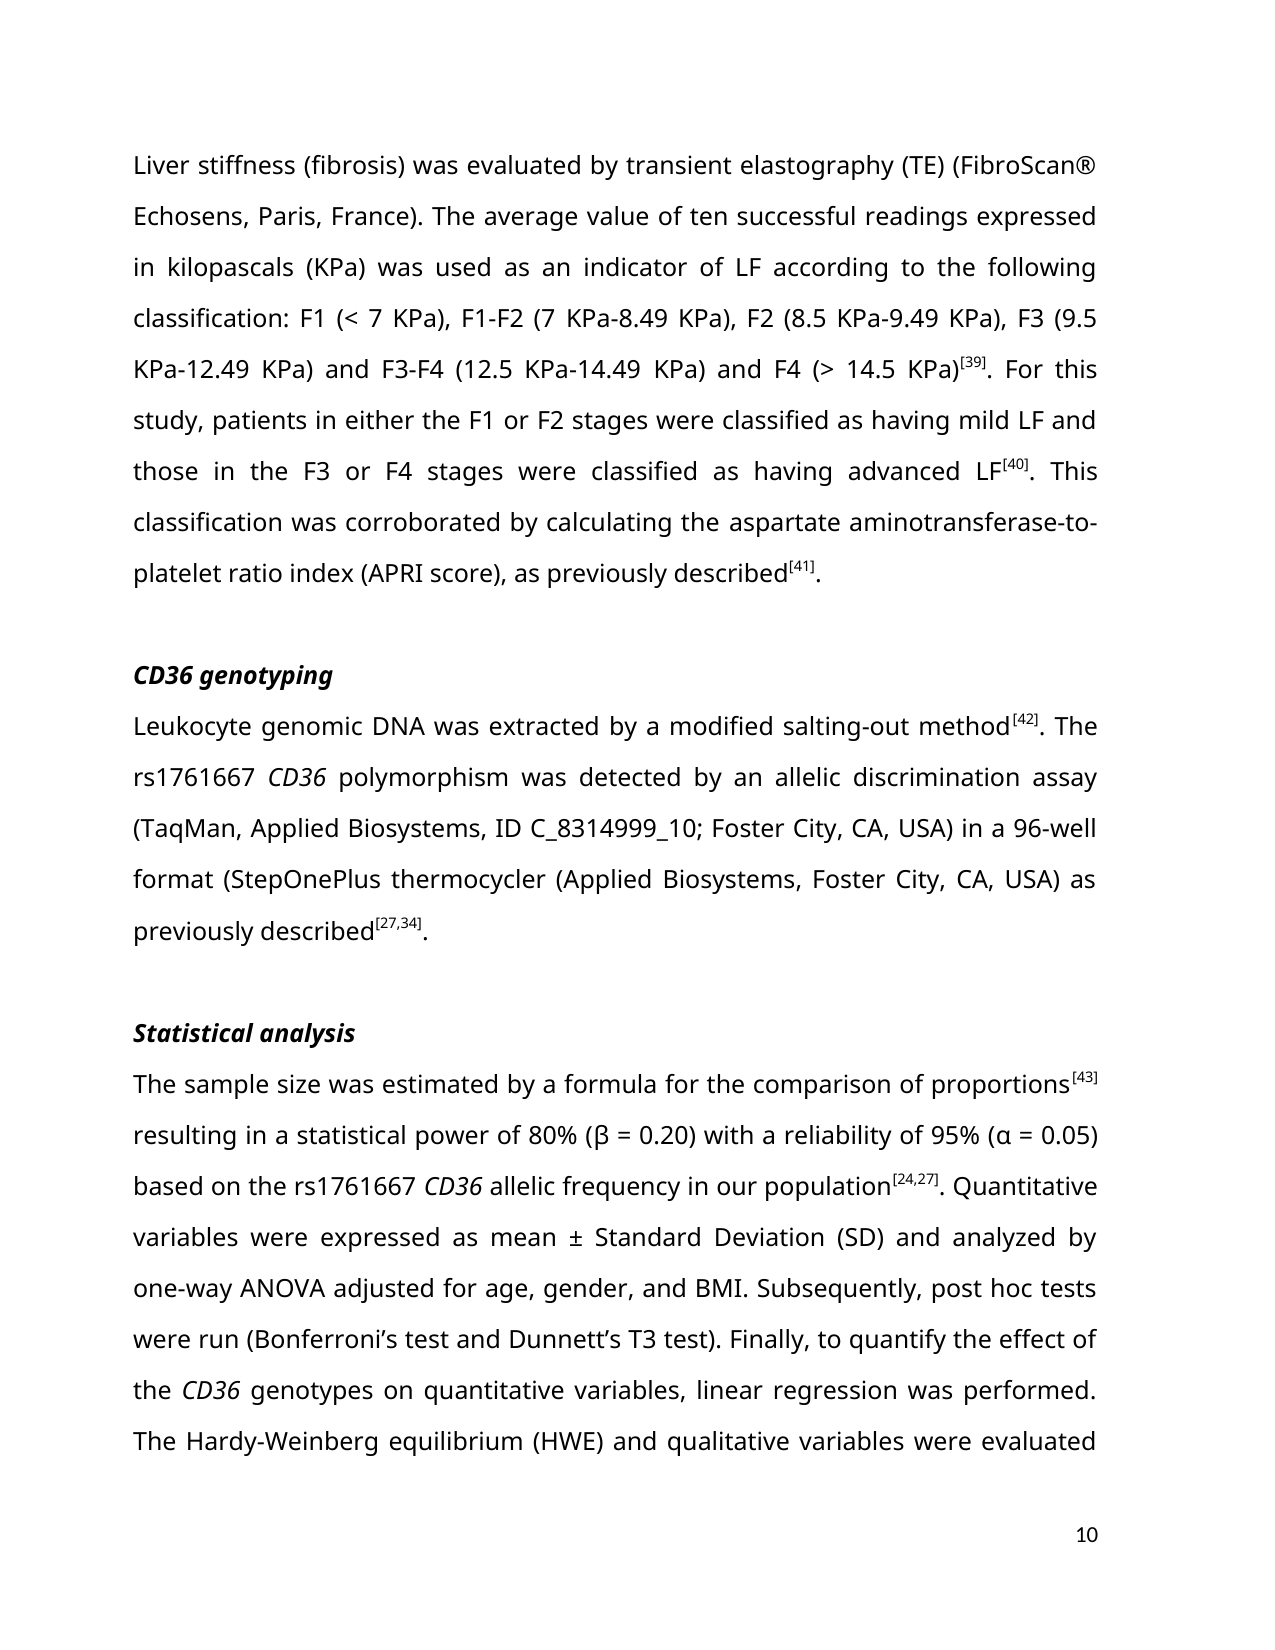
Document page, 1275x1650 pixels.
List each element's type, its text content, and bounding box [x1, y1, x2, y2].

text CD36 genotyping [133, 658, 1098, 692]
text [133, 1066, 1098, 1458]
text Statistical analysis [133, 1015, 1098, 1049]
text Liver stiffness (fibrosis) was evaluated by transient elastography (TE) (FibroScan® Echosens, Paris, France). The average value of ten successful readings expressed in kilopascals (KPa) was used as an indicator of LF according to the following classification: F1 (< 7 KPa), F1-F2 (7 KPa-8.49 KPa), F2 (8.5 KPa-9.49 KPa), F3 (9.5 KPa-12.49 KPa) and F3-F4 (12.5 KPa-14.49 KPa) and F4 (> 14.5 KPa)[39]. For this study, patients in either the F1 or F2 stages were classified as having mild LF and those in the F3 or F4 stages were classified as having advanced LF[40]. This classification was corroborated by calculating the aspartate aminotransferase-to-platelet ratio index (APRI score), as previously described[41]. [133, 148, 1098, 590]
text Leukocyte genomic DNA was extracted by a modified salting-out method[42]. The rs1761667 CD36 polymorphism was detected by an allelic discrimination assay (TaqMan, Applied Biosystems, ID C_8314999_10; Foster City, CA, USA) in a 96-well format (StepOnePlus thermocycler (Applied Biosystems, Foster City, CA, USA) as previously described[27,34]. [133, 709, 1098, 947]
